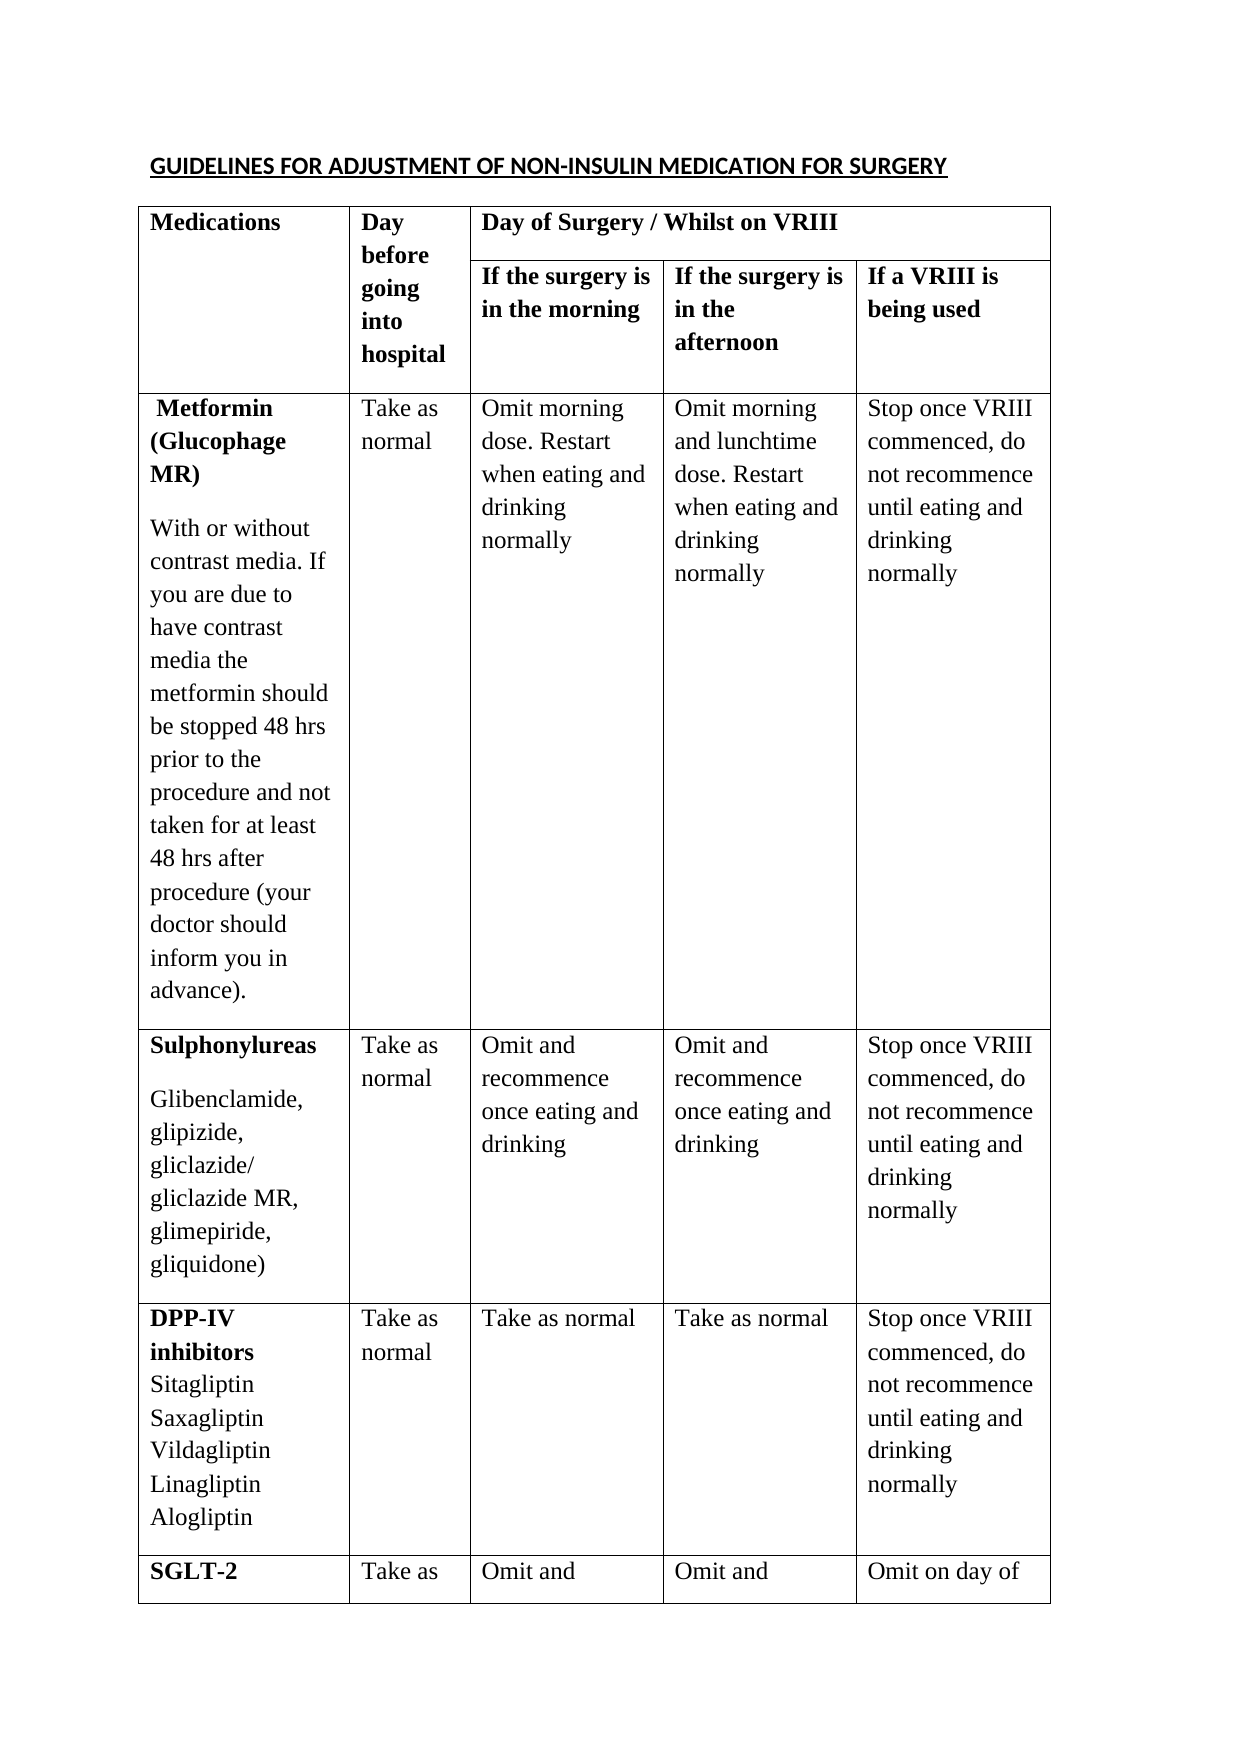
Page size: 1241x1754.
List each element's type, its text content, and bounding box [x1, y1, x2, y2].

table_cell Stop once VRIII commenced, do not recommence until eating and drinking normally [857, 394, 1050, 1029]
table_cell DPP-IV inhibitors Sitagliptin Saxagliptin Vildagliptin Linagliptin Alogliptin [139, 1304, 349, 1555]
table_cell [471, 1556, 663, 1603]
subtitle GUIDELINES FOR ADJUSTMENT OF NON-INSULIN MEDICATION FOR SURGERY [150, 150, 1090, 181]
table_cell Take as normal [350, 394, 470, 1029]
table_header Medications [139, 207, 349, 392]
table_cell Omit and recommence once eating and drinking [664, 1030, 856, 1302]
table_cell Sulphonylureas Glibenclamide, glipizide, gliclazide/ gliclazide MR, glimepiride, gliquidone) [139, 1030, 349, 1302]
table_header Day of Surgery / Whilst on VRIII [471, 207, 1050, 260]
table_cell Take as normal [350, 1304, 470, 1555]
table_cell Metformin (Glucophage MR) With or without contrast media. If you are due to have contrast media the metformin should be stopped 48 hrs prior to the procedure and not taken for at least 48 hrs after procedure (your doctor should inform you in advance). [139, 394, 349, 1029]
table_cell Stop once VRIII commenced, do not recommence until eating and drinking normally [857, 1304, 1050, 1555]
table_cell If the surgery is in the morning [471, 261, 663, 392]
table_cell Omit morning dose. Restart when eating and drinking normally [471, 394, 663, 1029]
table_cell Omit and recommence once eating and drinking [471, 1030, 663, 1302]
table_cell Take as normal [471, 1304, 663, 1555]
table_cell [139, 1556, 349, 1603]
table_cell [664, 1556, 856, 1603]
table_header Day before going into hospital [350, 207, 470, 392]
table_cell Take as normal [664, 1304, 856, 1555]
table_cell Stop once VRIII commenced, do not recommence until eating and drinking normally [857, 1030, 1050, 1302]
table_cell Take as normal [350, 1030, 470, 1302]
table_cell Take as normal [350, 1556, 470, 1603]
table_cell If a VRIII is being used [857, 261, 1050, 392]
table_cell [857, 1556, 1050, 1603]
table_cell If the surgery is in the afternoon [664, 261, 856, 392]
table_cell Omit morning and lunchtime dose. Restart when eating and drinking normally [664, 394, 856, 1029]
